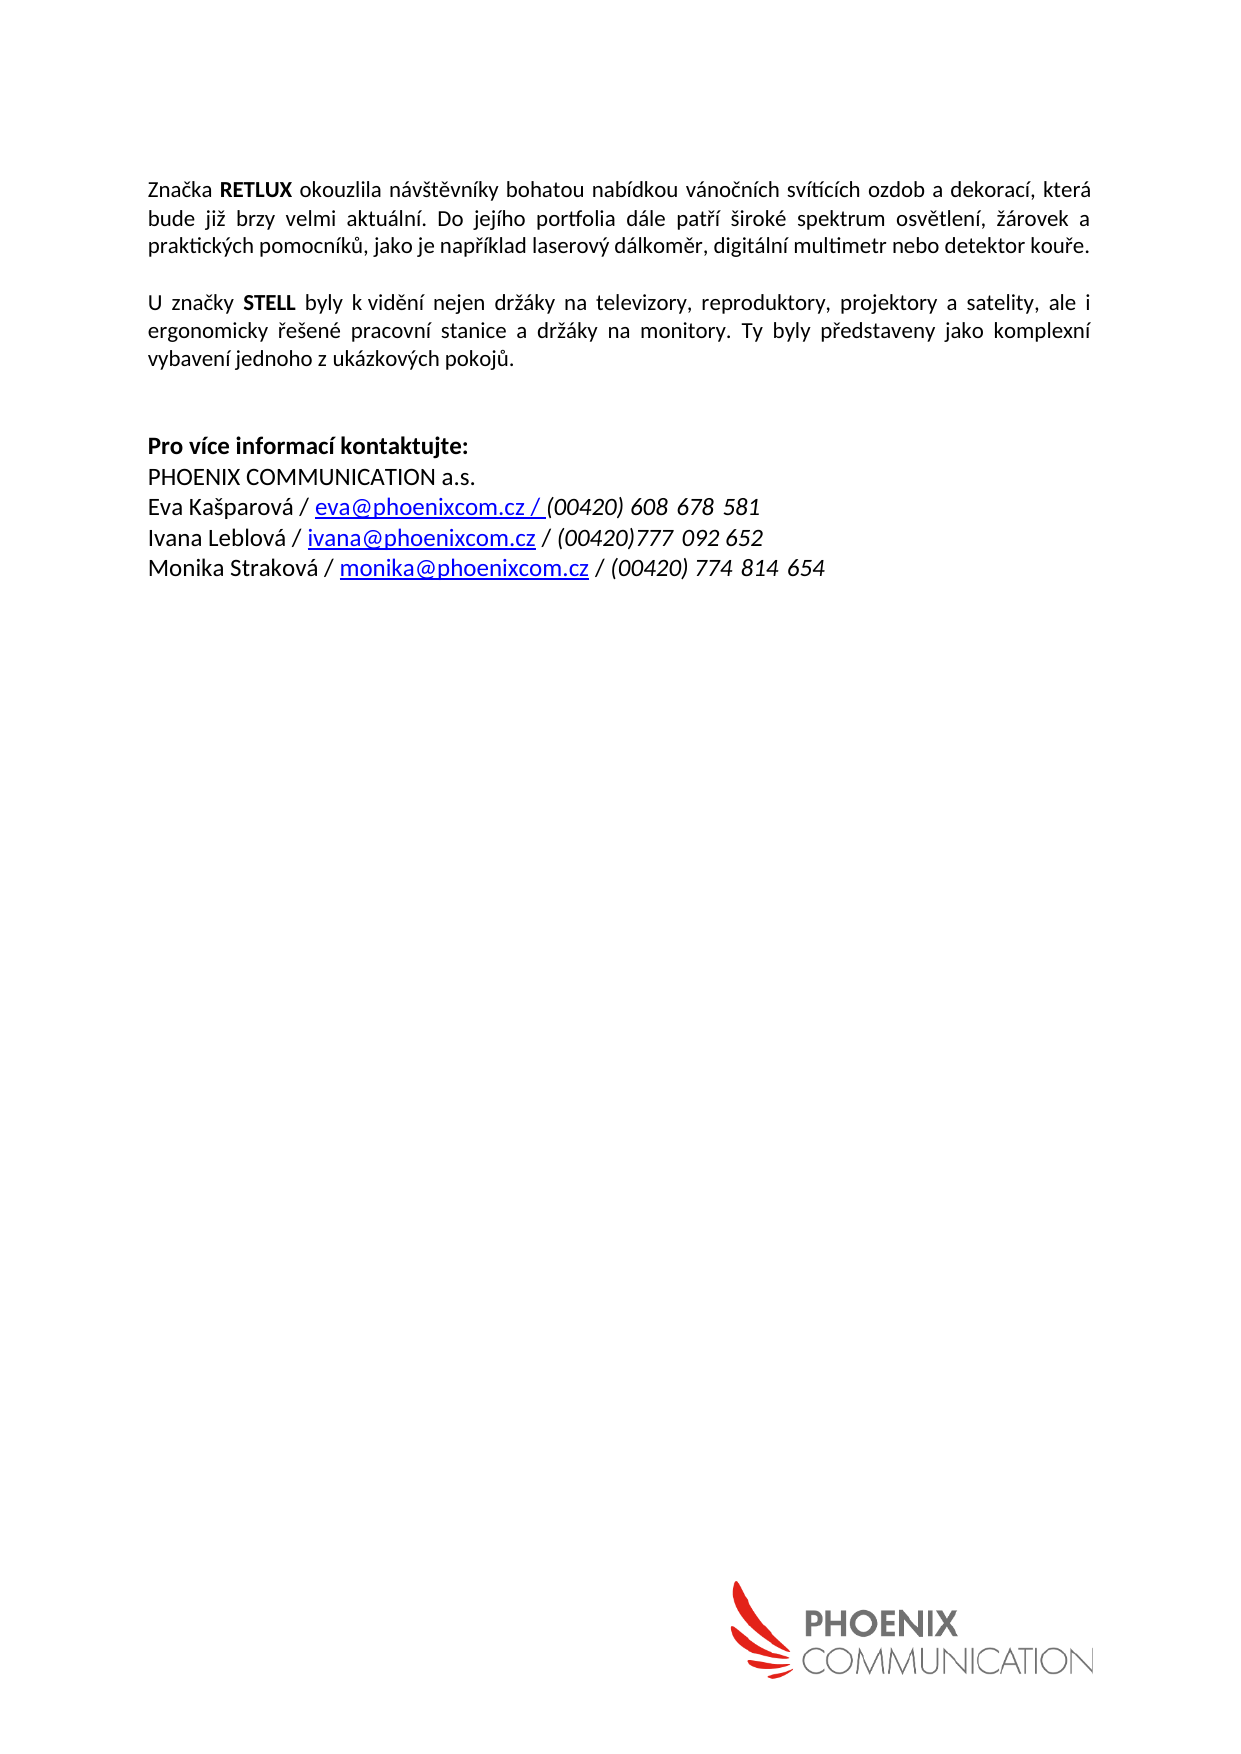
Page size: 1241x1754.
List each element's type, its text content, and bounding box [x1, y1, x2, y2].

text Eva Kašparová / eva@phoenixcom.cz / (00420) 608 678 581 [148, 491, 1093, 522]
text Ivana Leblová / ivana@phoenixcom.cz / (00420)777 092 652 [148, 522, 1093, 552]
text Pro více informací kontaktujte: PHOENIX COMMUNICATION a.s. [148, 430, 1093, 491]
text U značky STELL byly k vidění nejen držáky na televizory, reproduktory, projektory a satelity, ale i ergonomicky řešené pracovní stanice a držáky na monitory. Ty byly představeny jako komplexní vybavení jednoho z ukázkových pokojů. [148, 288, 1093, 372]
text Značka RETLUX okouzlila návštěvníky bohatou nabídkou vánočních svítících ozdob a dekorací, která bude již brzy velmi aktuální. Do jejího portfolia dále patří široké spektrum osvětlení, žárovek a praktických pomocníků, jako je například laserový dálkoměr, digitální multimetr nebo detektor kouře. [148, 176, 1093, 260]
picture [726, 1570, 1093, 1681]
text Monika Straková / monika@phoenixcom.cz / (00420) 774 814 654 [148, 552, 1093, 583]
